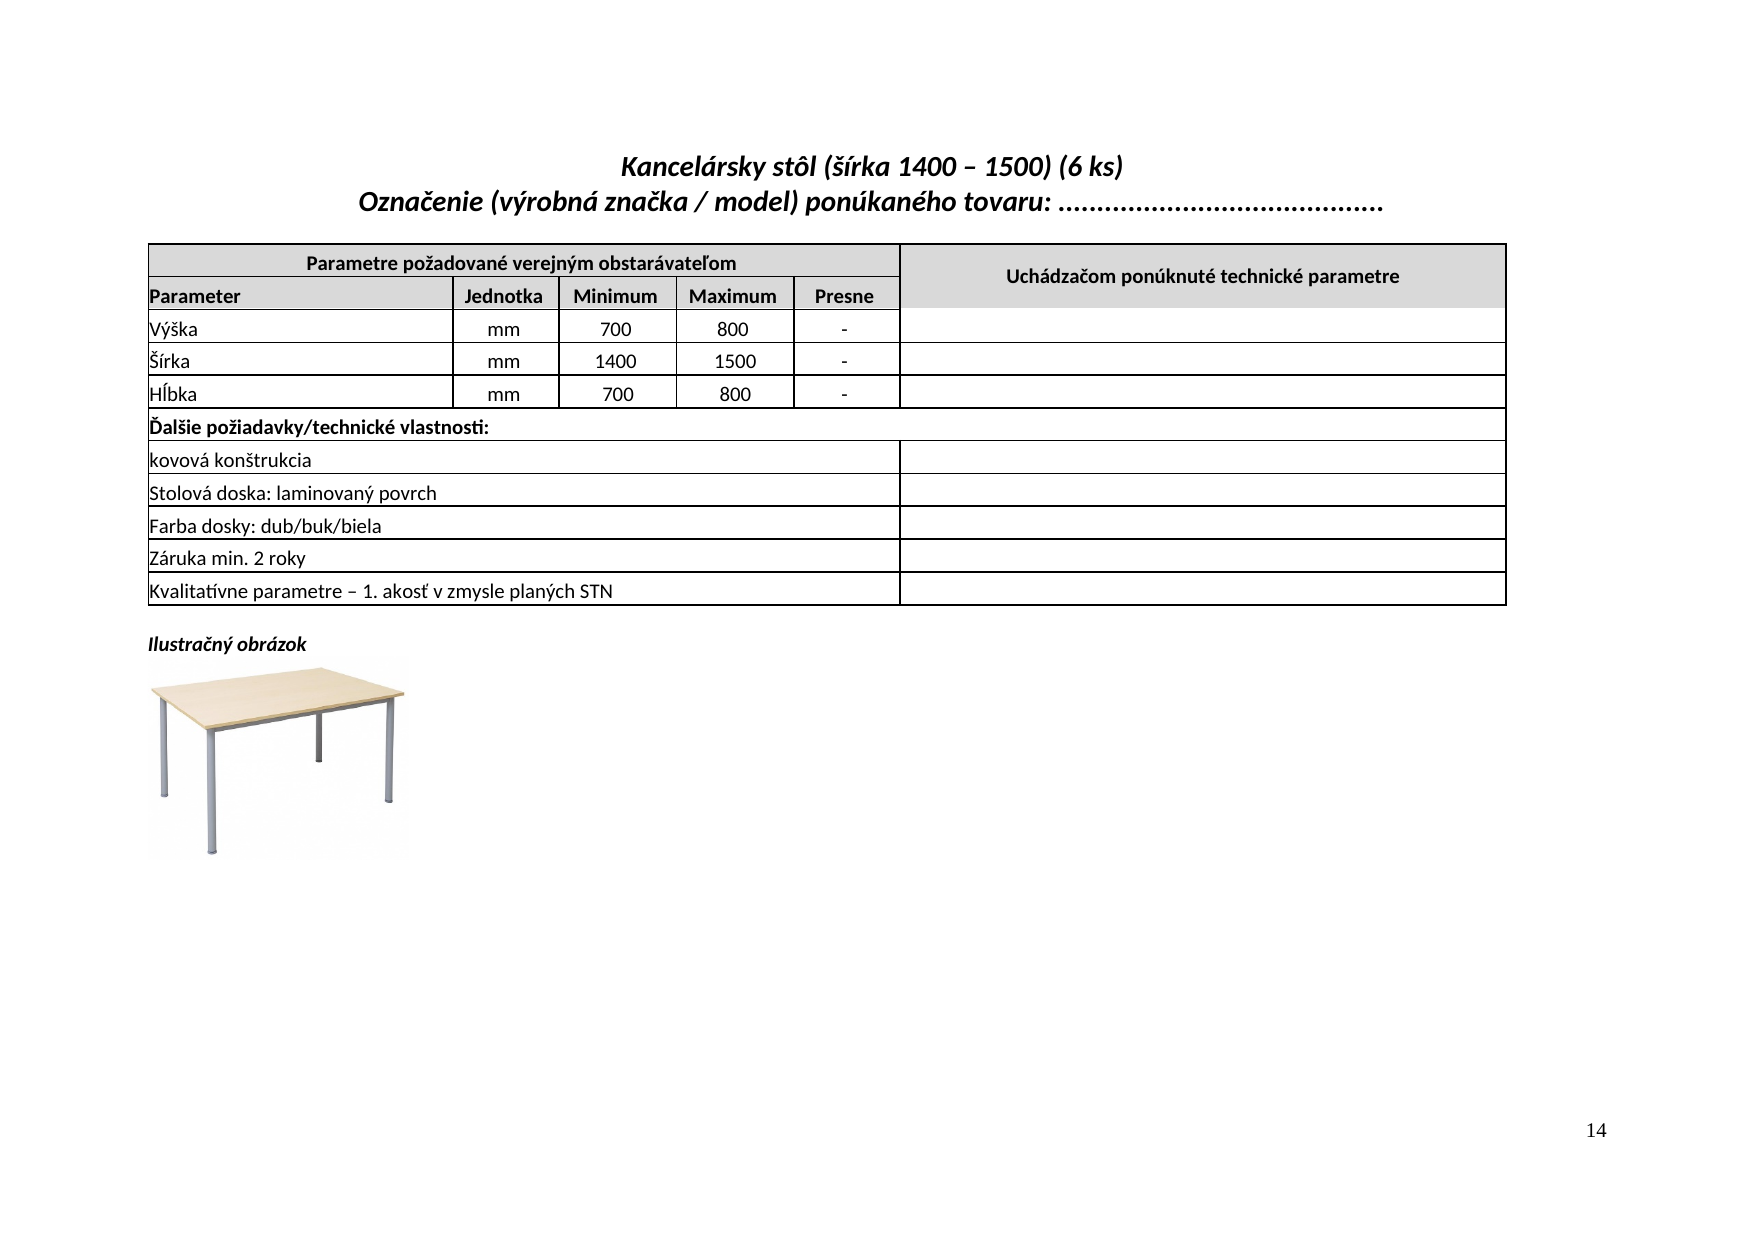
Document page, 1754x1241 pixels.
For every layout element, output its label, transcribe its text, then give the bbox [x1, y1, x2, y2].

table_cell - [795, 310, 899, 341]
table_cell 1500 [677, 343, 793, 374]
table_cell Presne [795, 277, 899, 308]
table_cell 1400 [560, 343, 676, 374]
table_cell [901, 474, 1505, 505]
table_cell - [795, 376, 899, 407]
table_cell 700 [560, 310, 676, 341]
table_cell Maximum [677, 277, 793, 308]
table_cell Výška [149, 310, 452, 341]
table_cell Záruka min. 2 roky [149, 540, 899, 571]
text Označenie (výrobná značka / model) ponúkaného tovaru: .......................................... [148, 183, 1606, 219]
table_cell 800 [677, 376, 793, 407]
table_cell [901, 309, 1505, 341]
table_cell [901, 343, 1505, 374]
table_cell Hĺbka [149, 376, 452, 407]
picture [147, 656, 410, 860]
table_cell mm [454, 310, 558, 341]
table_cell Stolová doska: laminovaný povrch [149, 474, 899, 505]
table_cell Jednotka [454, 277, 558, 308]
table_cell mm [454, 376, 558, 407]
table_cell [901, 441, 1505, 473]
text Ilustračný obrázok [148, 631, 1606, 656]
text Kancelársky stôl (šírka 1400 – 1500) (6 ks) [148, 148, 1606, 183]
table_cell Kvalitatívne parametre – 1. akosť v zmysle planých STN [149, 573, 899, 604]
table_cell [901, 540, 1505, 571]
table_cell mm [454, 343, 558, 374]
table_header Parametre požadované verejným obstarávateľom [149, 245, 899, 276]
table_header Uchádzačom ponúknuté technické parametre [901, 245, 1505, 308]
table_cell [901, 376, 1505, 407]
table_cell Ďalšie požiadavky/technické vlastnosti: [149, 409, 1505, 440]
table_cell [901, 507, 1505, 538]
table_cell Minimum [560, 277, 676, 308]
table_cell Šírka [149, 343, 452, 374]
table_cell 700 [560, 376, 676, 407]
table_cell kovová konštrukcia [149, 441, 899, 473]
table_cell 800 [677, 310, 793, 341]
table_cell Farba dosky: dub/buk/biela [149, 507, 899, 538]
table_cell Parameter [149, 277, 452, 308]
table_cell - [795, 343, 899, 374]
table_cell [901, 573, 1505, 604]
